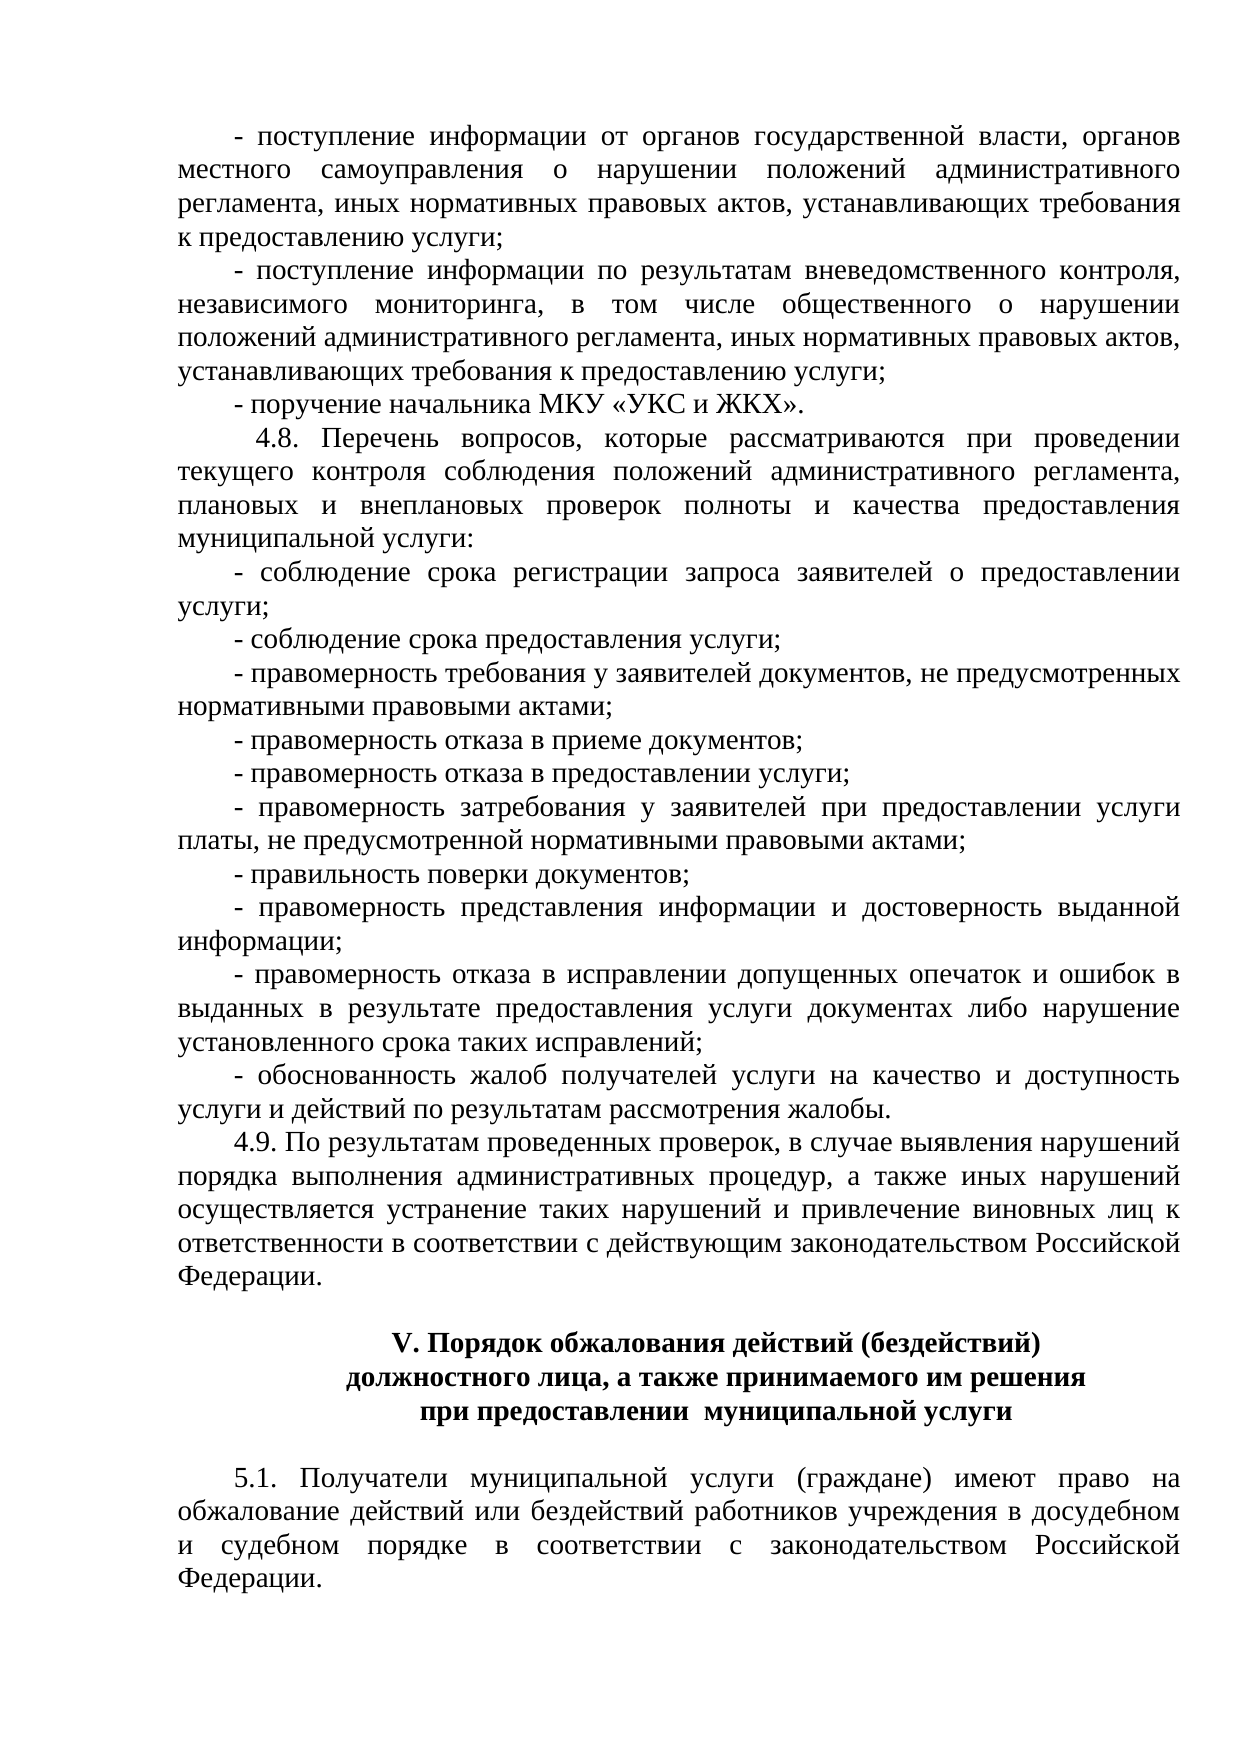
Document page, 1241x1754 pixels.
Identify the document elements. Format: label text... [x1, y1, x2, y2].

text - соблюдение срока предоставления услуги; [177, 621, 1181, 655]
text при предоставлении муниципальной услуги [177, 1393, 1181, 1426]
text должностного лица, а также принимаемого им решения [177, 1359, 1181, 1393]
text 4.9. По результатам проведенных проверок, в случае выявления нарушений порядка выполнения административных процедур, а также иных нарушений осуществляется устранение таких нарушений и привлечение виновных лиц к ответственности в соответствии с действующим законодательством Российской Федерации. [177, 1124, 1181, 1292]
text V. Порядок обжалования действий (бездействий) [177, 1326, 1181, 1359]
text - поступление информации от органов государственной власти, органов местного самоуправления о нарушении положений административного регламента, иных нормативных правовых актов, устанавливающих требования к предоставлению услуги; [177, 118, 1181, 252]
text - правомерность представления информации и достоверность выданной информации; [177, 889, 1181, 957]
text - правомерность отказа в предоставлении услуги; [177, 755, 1181, 789]
text - правомерность отказа в приеме документов; [177, 722, 1181, 755]
text - поручение начальника МКУ «УКС и ЖКХ». [177, 386, 1181, 420]
text - правомерность требования у заявителей документов, не предусмотренных нормативными правовыми актами; [177, 655, 1181, 722]
text - соблюдение срока регистрации запроса заявителей о предоставлении услуги; [177, 554, 1181, 621]
text - поступление информации по результатам вневедомственного контроля, независимого мониторинга, в том числе общественного о нарушении положений административного регламента, иных нормативных правовых актов, устанавливающих требования к предоставлению услуги; [177, 252, 1181, 386]
text - правомерность затребования у заявителей при предоставлении услуги платы, не предусмотренной нормативными правовыми актами; [177, 789, 1181, 856]
text - правомерность отказа в исправлении допущенных опечаток и ошибок в выданных в результате предоставления услуги документах либо нарушение установленного срока таких исправлений; [177, 957, 1181, 1057]
text 5.1. Получатели муниципальной услуги (граждане) имеют право на обжалование действий или бездействий работников учреждения в досудебном и судебном порядке в соответствии с законодательством Российской Федерации. [177, 1460, 1181, 1594]
text - обоснованность жалоб получателей услуги на качество и доступность услуги и действий по результатам рассмотрения жалобы. [177, 1057, 1181, 1124]
text - правильность поверки документов; [177, 856, 1181, 889]
text 4.8. Перечень вопросов, которые рассматриваются при проведении текущего контроля соблюдения положений административного регламента, плановых и внеплановых проверок полноты и качества предоставления муниципальной услуги: [177, 420, 1181, 554]
